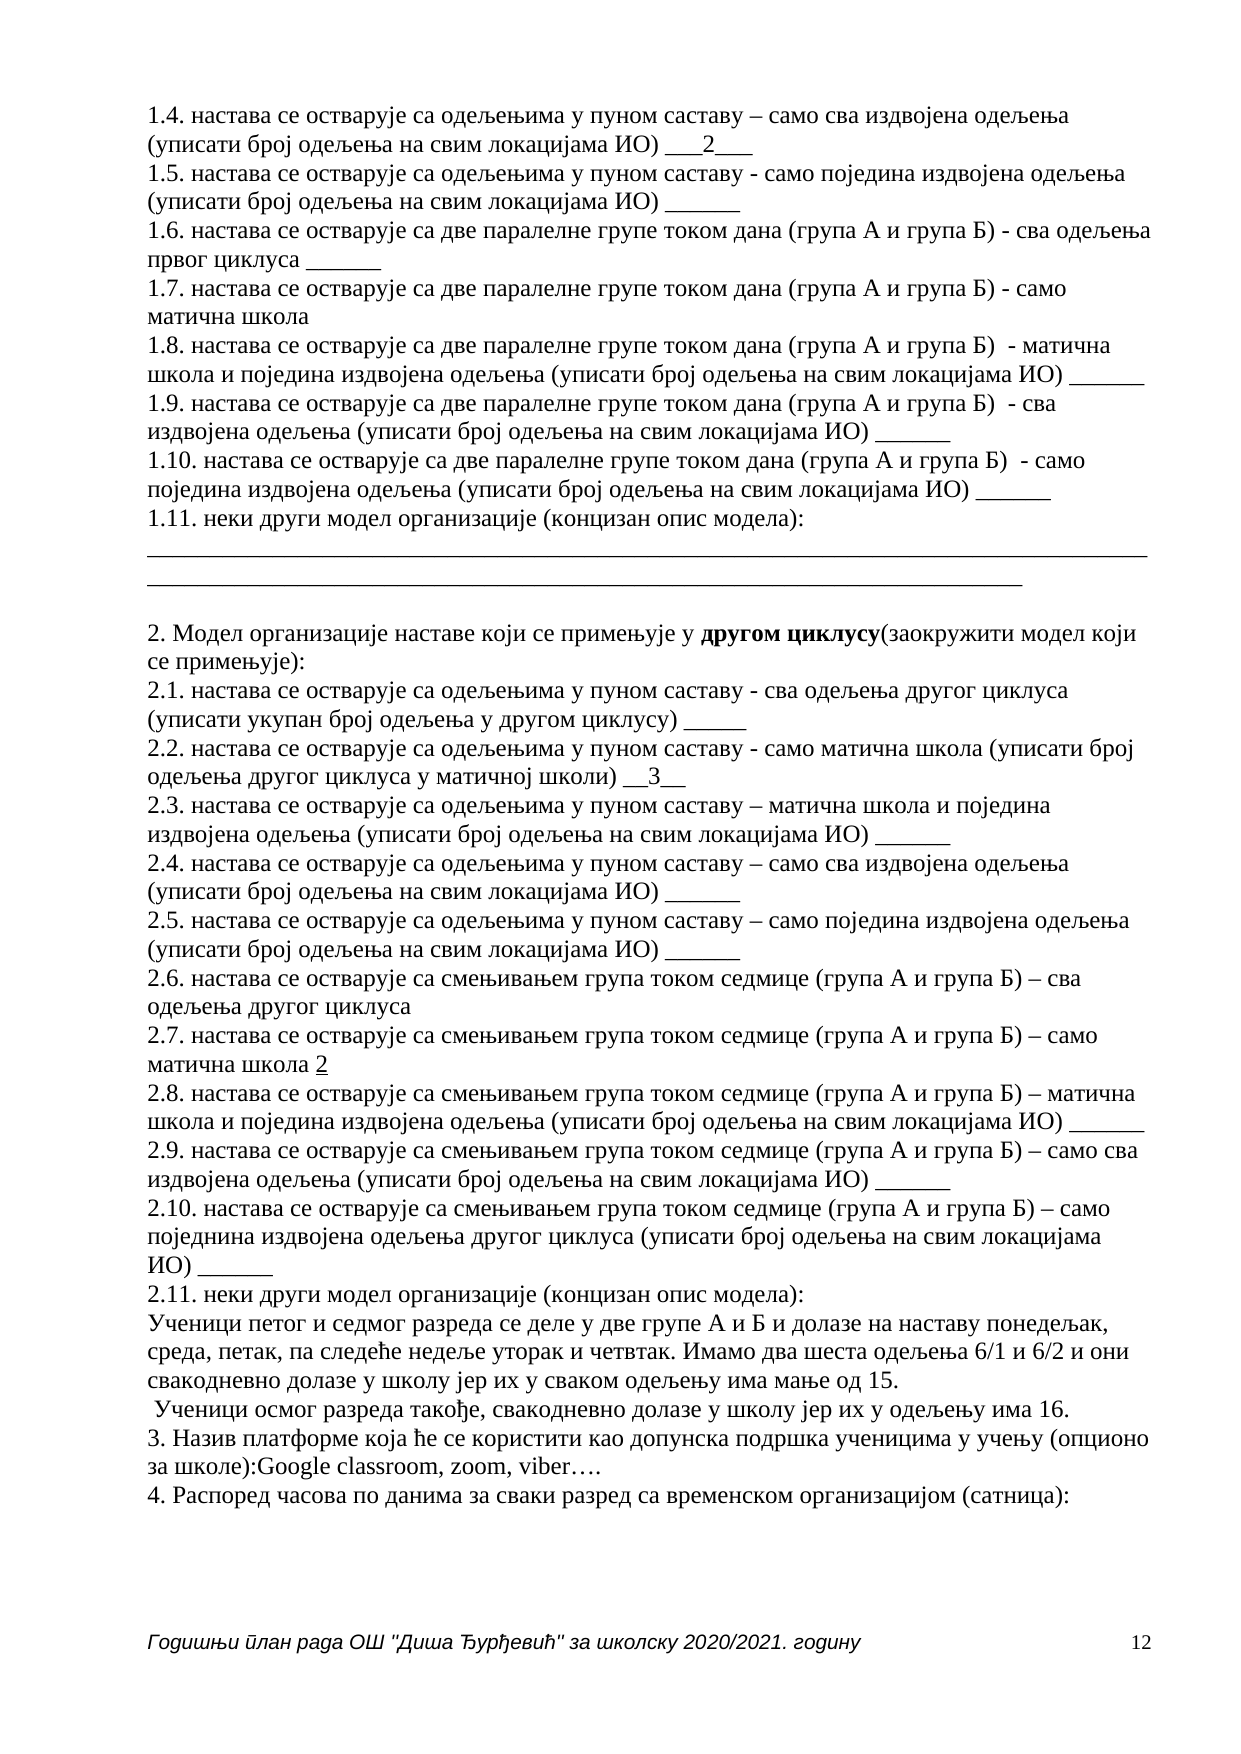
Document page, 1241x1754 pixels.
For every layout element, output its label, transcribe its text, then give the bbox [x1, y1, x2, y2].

text 1.11. неки други модел организације (концизан опис модела): [147, 503, 1152, 531]
text ______________________________________________________________________________________________________________________________________________________ [147, 531, 1152, 589]
text 2.2. настава се остварује са одељењима у пуном саставу - само матична школа (уписати број одељења другог циклуса у матичној школи) __3__ [147, 733, 1152, 790]
text 1.8. настава се остварује са две паралелне групе током дана (група А и група Б) - матична школа и поједина издвојена одељења (уписати број одељења на свим локацијама ИО) ______ [147, 330, 1152, 388]
text 1.5. настава се остварује са одељењима у пуном саставу - само поједина издвојена одељења (уписати број одељења на свим локацијама ИО) ______ [147, 158, 1152, 215]
text 3. Назив платформе која ће се користити као допунска подршка ученицима у учењу (опционо за школе):Google classroom, zoom, viber…. [147, 1423, 1152, 1480]
text 1.4. настава се остварује са одељењима у пуном саставу – само сва издвојена одељења (уписати број одељења на свим локацијама ИО) ___2___ [147, 100, 1152, 158]
text 4. Распоред часова по данима за сваки разред са временском организацијом (сатница): [147, 1480, 1152, 1509]
text 2.6. настава се остварује са смењивањем група током седмице (група А и група Б) – сва одељења другог циклуса [147, 963, 1152, 1020]
text 2.4. настава се остварује са одељењима у пуном саставу – само сва издвојена одељења (уписати број одељења на свим локацијама ИО) ______ [147, 848, 1152, 905]
text 2.10. настава се остварује са смењивањем група током седмице (група А и група Б) – само поједнина издвојена одељења другог циклуса (уписати број одељења на свим локацијама ИО) ______ [147, 1193, 1152, 1279]
text 2.9. настава се остварује са смењивањем група током седмице (група А и група Б) – само сва издвојена одељења (уписати број одељења на свим локацијама ИО) ______ [147, 1135, 1152, 1193]
text 2.1. настава се остварује са одељењима у пуном саставу - сва одељења другог циклуса (уписати укупан број одељења у другом циклусу) _____ [147, 675, 1152, 733]
text 2. Модел организације наставе који се примењује у другом циклусу(заокружити модел који се примењује): [147, 618, 1152, 675]
text 2.8. настава се остварује са смењивањем група током седмице (група А и група Б) – матична школа и поједина издвојена одељења (уписати број одељења на свим локацијама ИО) ______ [147, 1078, 1152, 1135]
text Ученици петог и седмог разреда се деле у две групе А и Б и долазе на наставу понедељак, среда, петак, па следеће недеље уторак и четвтак. Имамо два шеста одељења 6/1 и 6/2 и они свакодневно долазе у школу јер их у сваком одељењу има мање од 15. [147, 1308, 1152, 1394]
text 1.9. настава се остварује са две паралелне групе током дана (група А и група Б) - сва издвојена одељења (уписати број одељења на свим локацијама ИО) ______ [147, 388, 1152, 445]
text 1.10. настава се остварује са две паралелне групе током дана (група А и група Б) - само поједина издвојена одељења (уписати број одељења на свим локацијама ИО) ______ [147, 445, 1152, 503]
text 1.7. настава се остварује са две паралелне групе током дана (група А и група Б) - само матична школа [147, 273, 1152, 330]
text 2.11. неки други модел организације (концизан опис модела): [147, 1279, 1152, 1308]
text 2.7. настава се остварује са смењивањем група током седмице (група А и група Б) – само матична школа 2 [147, 1020, 1152, 1078]
text 2.3. настава се остварује са одељењима у пуном саставу – матична школа и поједина издвојена одељења (уписати број одељења на свим локацијама ИО) ______ [147, 790, 1152, 848]
text 1.6. настава се остварује са две паралелне групе током дана (група А и група Б) - сва одељења првог циклуса ______ [147, 215, 1152, 273]
text Ученици осмог разреда такође, свакодневно долазе у школу јер их у одељењу има 16. [147, 1394, 1152, 1423]
text 2.5. настава се остварује са одељењима у пуном саставу – само поједина издвојена одељења (уписати број одељења на свим локацијама ИО) ______ [147, 905, 1152, 963]
